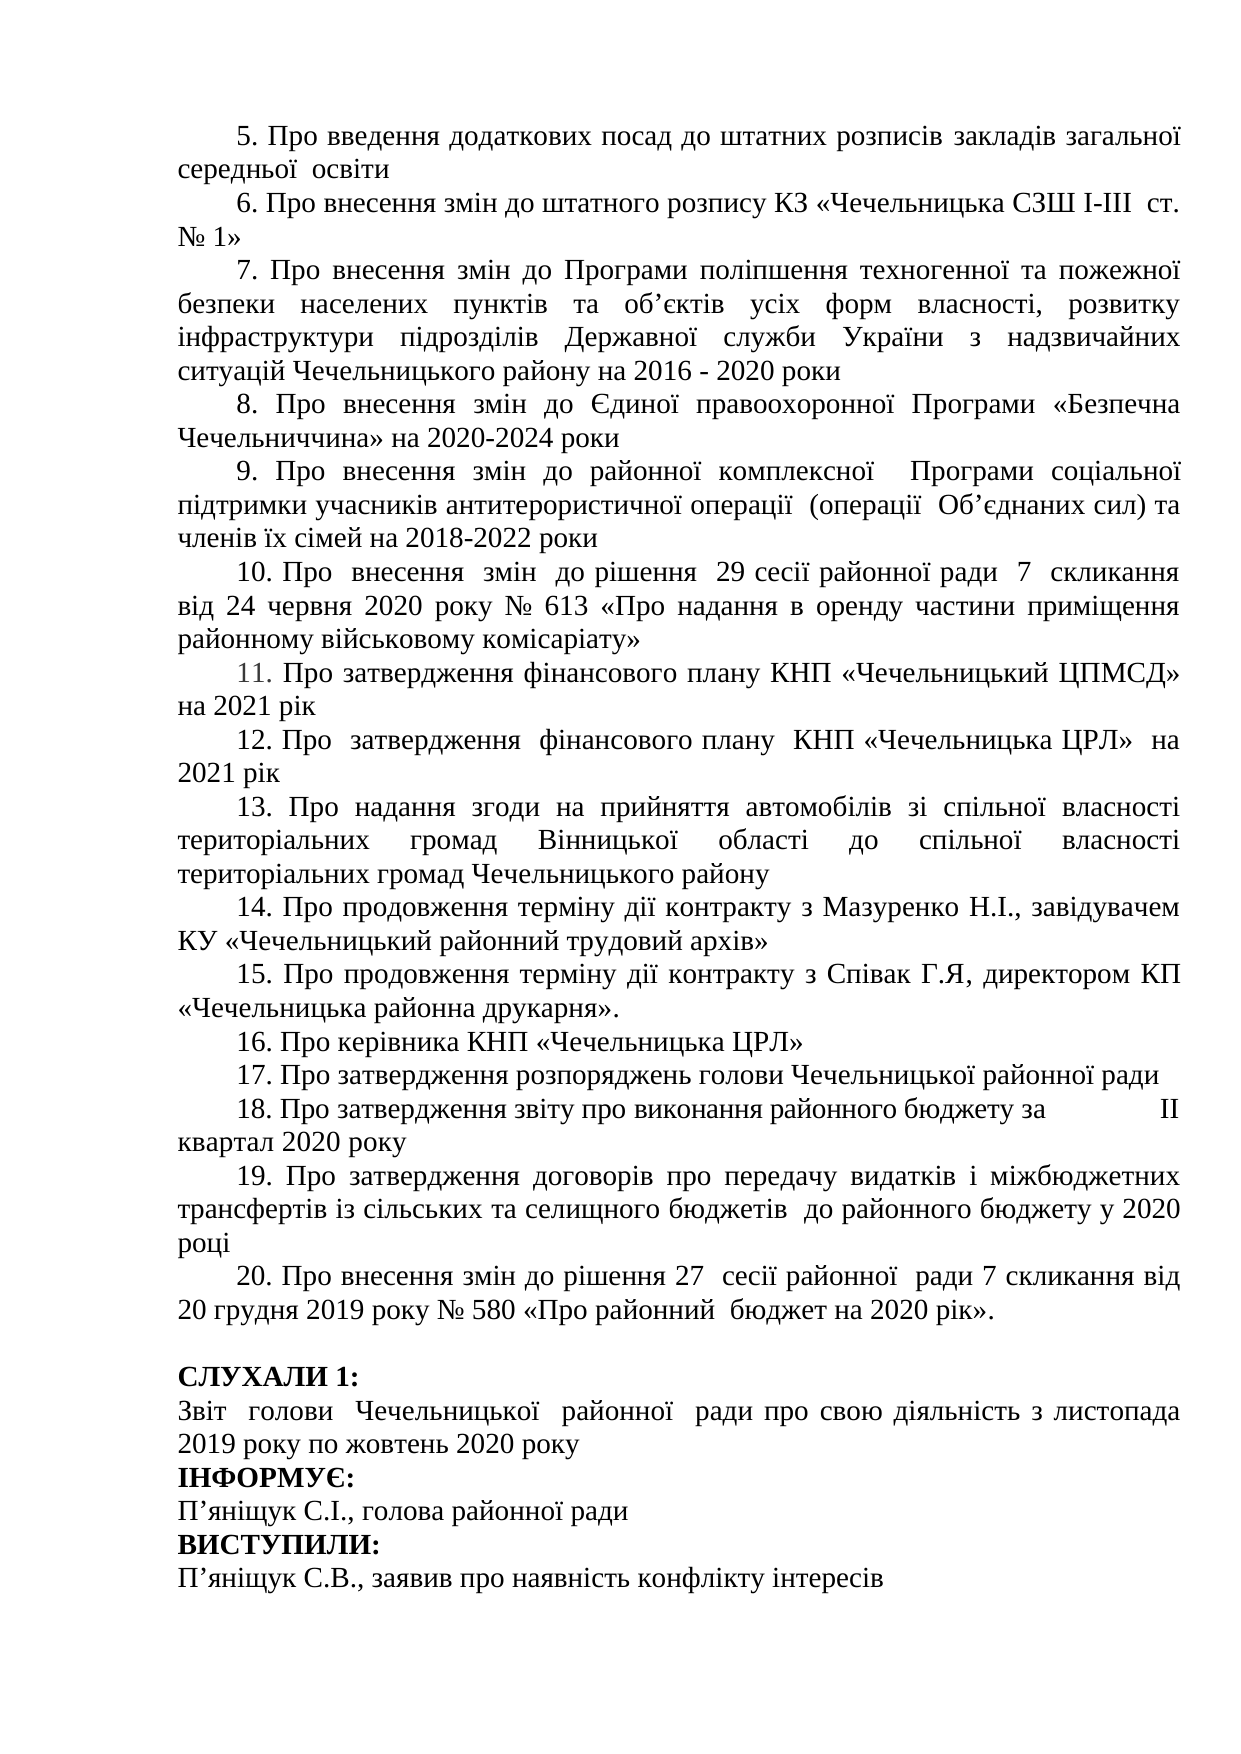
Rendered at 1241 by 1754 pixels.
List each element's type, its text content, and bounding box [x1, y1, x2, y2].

text 5. Про введення додаткових посад до штатних розписів закладів загальної середньої освіти [177, 118, 1181, 185]
text 19. Про затвердження договорів про передачу видатків і міжбюджетних трансфертів із сільських та селищного бюджетів до районного бюджету у 2020 році [177, 1158, 1181, 1258]
text 18. Про затвердження звіту про виконання районного бюджету за ІІ квартал 2020 року [177, 1091, 1181, 1158]
text 15. Про продовження терміну дії контракту з Співак Г.Я, директором КП «Чечельницька районна друкарня». [177, 957, 1181, 1024]
text П’яніщук С.В., заявив про наявність конфлікту інтересів [177, 1560, 1181, 1594]
text 12. Про затвердження фінансового плану КНП «Чечельницька ЦРЛ» на 2021 рік [177, 722, 1181, 789]
text 16. Про керівника КНП «Чечельницька ЦРЛ» [177, 1024, 280, 1057]
text ІНФОРМУЄ: [177, 1460, 1181, 1493]
text 13. Про надання згоди на прийняття автомобілів зі спільної власності територіальних громад Вінницької області до спільної власності територіальних громад Чечельницького району [177, 789, 1181, 889]
text 7. Про внесення змін до Програми поліпшення техногенної та пожежної безпеки населених пунктів та об’єктів усіх форм власності, розвитку інфраструктури підрозділів Державної служби України з надзвичайних ситуацій Чечельницького району на 2016 - 2020 роки [177, 252, 1181, 386]
text 8. Про внесення змін до Єдиної правоохоронної Програми «Безпечна Чечельниччина» на 2020-2024 роки [177, 386, 1181, 453]
text 17. Про затвердження розпоряджень голови Чечельницької районної ради [177, 1057, 1181, 1091]
text 11. Про затвердження фінансового плану КНП «Чечельницький ЦПМСД» на 2021 рік [177, 655, 1181, 722]
text ВИСТУПИЛИ: [177, 1527, 1181, 1560]
text СЛУХАЛИ 1: [177, 1359, 1181, 1393]
text 16. Про керівника КНП «Чечельницька ЦРЛ» [536, 1024, 1181, 1057]
text 20. Про внесення змін до рішення 27 сесії районної ради 7 скликання від 20 грудня 2019 року № 580 «Про районний бюджет на 2020 рік». [177, 1258, 1181, 1326]
text 10. Про внесення змін до рішення 29 сесії районної ради 7 скликання від 24 червня 2020 року № 613 «Про надання в оренду частини приміщення районному військовому комісаріату» [177, 554, 1181, 655]
text 6. Про внесення змін до штатного розпису КЗ «Чечельницька СЗШ І-ІІІ ст. № 1» [177, 185, 1181, 252]
text 9. Про внесення змін до районної комплексної Програми соціальної підтримки учасників антитерористичної операції (операції Об’єднаних сил) та членів їх сімей на 2018-2022 роки [177, 453, 1181, 554]
text Звіт голови Чечельницької районної ради про свою діяльність з листопада 2019 року по жовтень 2020 року [177, 1393, 1181, 1460]
text 14. Про продовження терміну дії контракту з Мазуренко Н.І., завідувачем КУ «Чечельницький районний трудовий архів» [177, 889, 1181, 957]
text П’яніщук С.І., голова районної ради [177, 1493, 1181, 1527]
